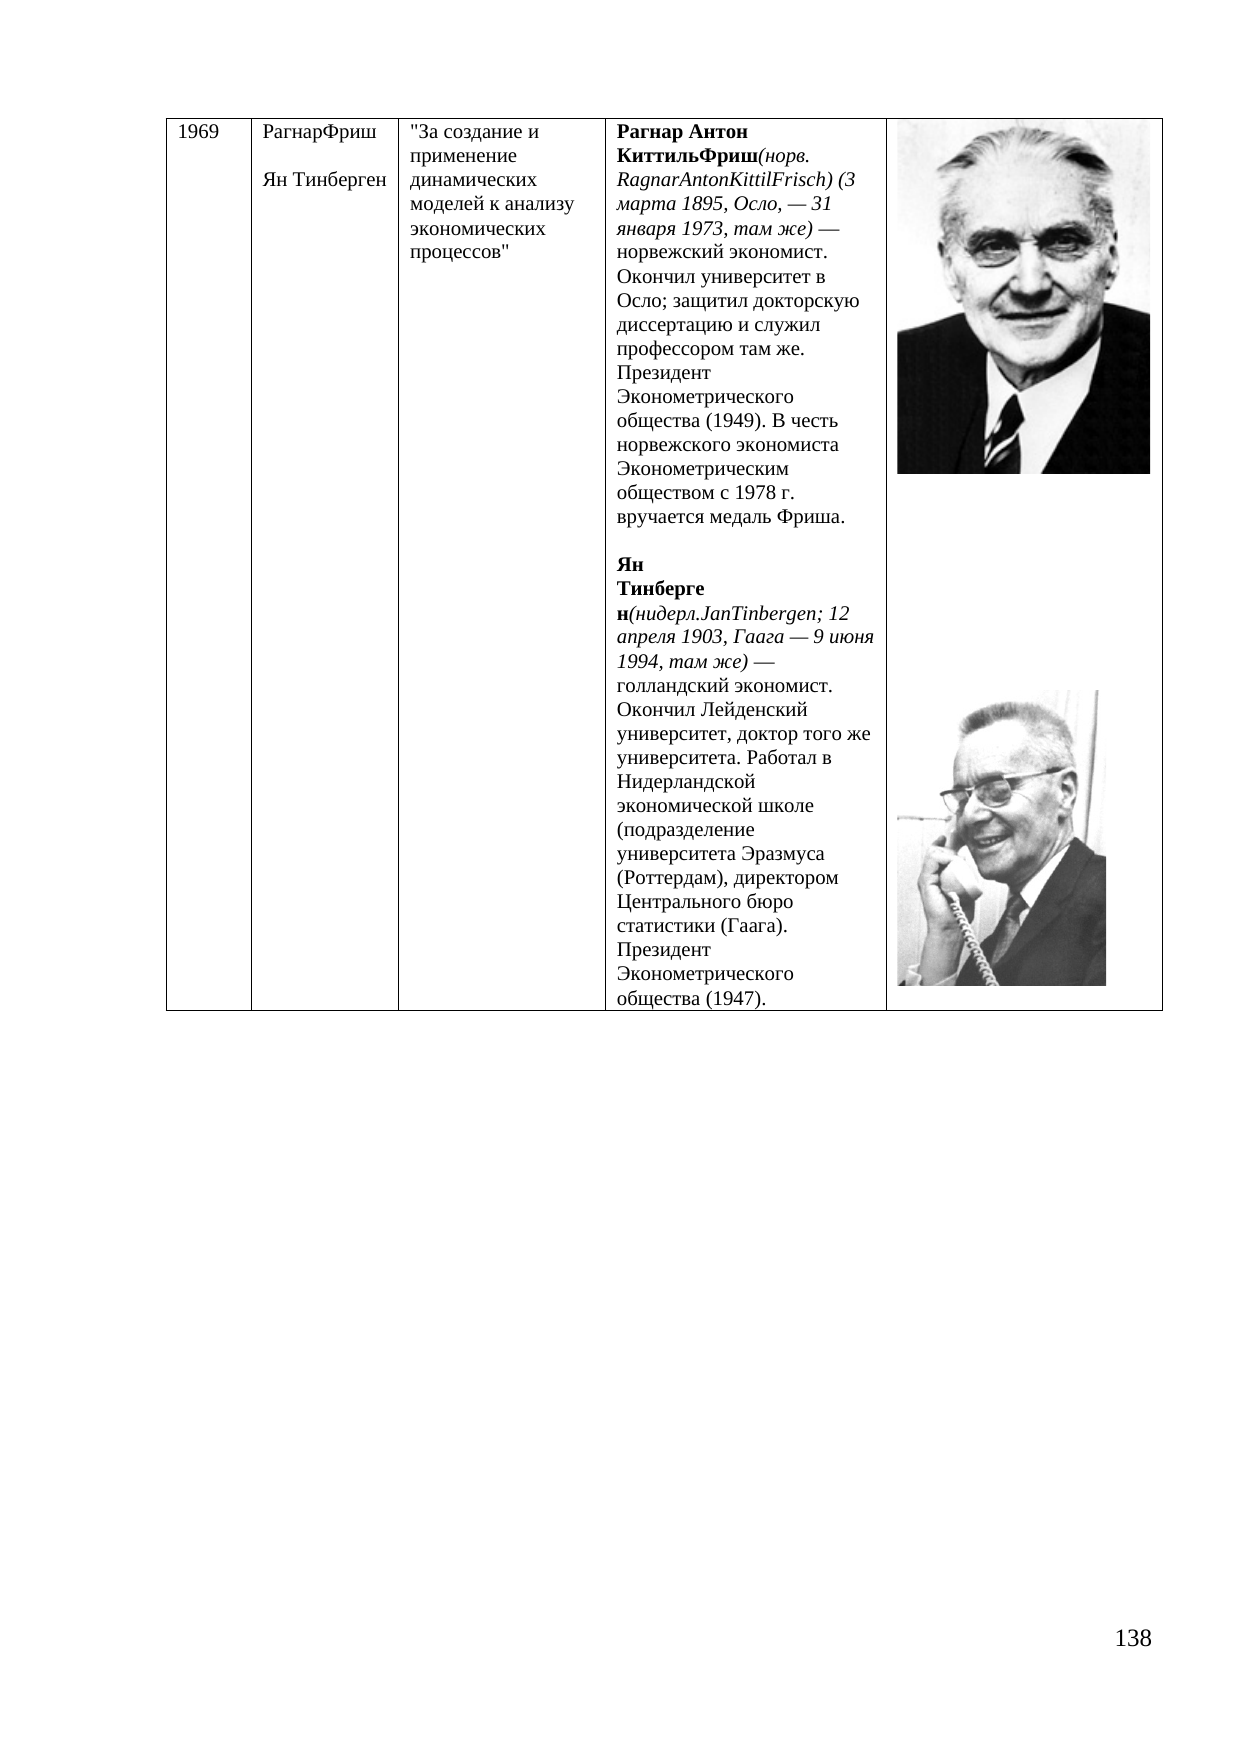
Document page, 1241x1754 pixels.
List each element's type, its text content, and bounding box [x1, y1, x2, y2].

table_cell [887, 119, 1162, 1009]
picture [897, 690, 1107, 986]
table_cell 1969 [167, 119, 251, 1009]
picture [897, 119, 1151, 474]
table_cell РагнарФриш Ян Тинберген [252, 119, 398, 1009]
table_cell Рагнар Антон КиттильФриш(норв. RagnarAntonKittilFrisch) (3 марта 1895, Осло, — 31 января 1973, там же) — норвежский экономист. Окончил университет в Осло; защитил докторскую диссертацию и служил профессором там же. Президент Эконометрического общества (1949). В честь норвежского экономиста Эконометрическим обществом с 1978 г. вручается медаль Фриша. Ян Тинберген(нидерл.JanTinbergen; 12 апреля 1903, Гаага — 9 июня 1994, там же) — голландский экономист. Окончил Лейденский университет, доктор того же университета. Работал в Нидерландской экономической школе (подразделение университета Эразмуса (Роттердам), директором Центрального бюро статистики (Гаага). Президент Эконометрического общества (1947). [606, 119, 886, 1009]
table_cell "За создание и применение динамических моделей к анализу экономических процессов" [399, 119, 605, 1009]
